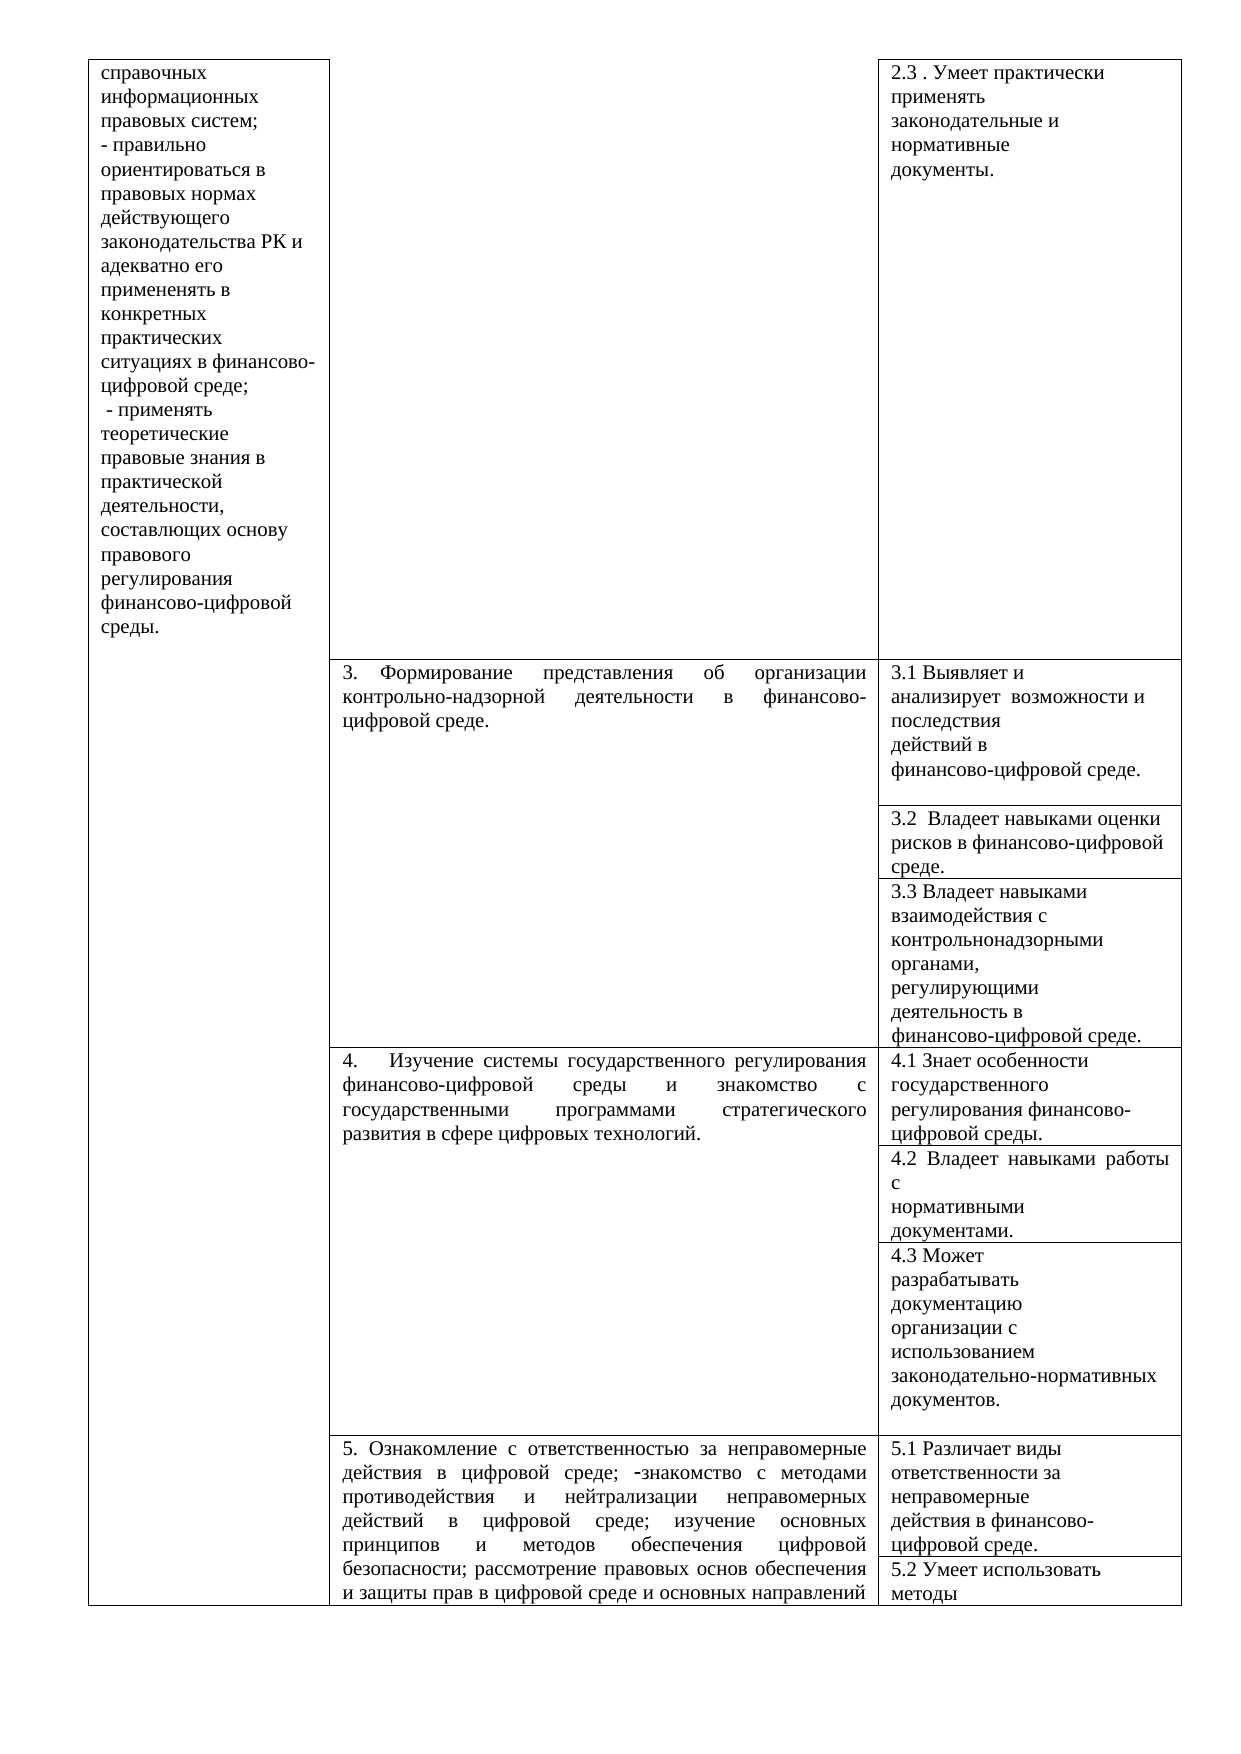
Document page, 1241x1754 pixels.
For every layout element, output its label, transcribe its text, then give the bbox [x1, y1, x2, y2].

table_cell 5. Oзнакомление с ответственностью за неправомерные действия в цифровой среде; знакомство с методами противодействия и нейтрализации неправомерных действий в цифровой среде; изучение основных принципов и методов обеспечения цифровой безопасности; рассмотрение правовых основ обеспечения и защиты прав в цифровой среде и основных направлений цифровой криминалистики. [330, 1436, 878, 1605]
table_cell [879, 1557, 1181, 1605]
table_cell 3.1 Выявляет и анализирует возможности и последствия действий в финансово-цифровой среде. [879, 660, 1181, 804]
table_cell 2.3 . Умеет практически применять законодательные и нормативные документы. [879, 60, 1181, 659]
table_cell 3.3 Владеет навыками взаимодействия с контрольнонадзорными органами, регулирующими деятельность в финансово-цифровой среде. [879, 879, 1181, 1047]
table_cell 3.2 Владеет навыками оценки рисков в финансово-цифровой среде. [879, 806, 1181, 878]
table_cell 4.2 Владеет навыками работы с нормативными документами. [879, 1146, 1181, 1242]
table_cell Формирование представления об организации контрольно-надзорной деятельности в финансово-цифровой среде. [330, 660, 878, 1047]
table_cell 5.1 Различает виды ответственности за неправомерные действия в финансово- цифровой среде. [879, 1436, 1181, 1556]
table_cell Изучение системы государственного регулирования финансово-цифровой среды и знакомство с государственными программами стратегического развития в сфере цифровых технологий. [330, 1048, 878, 1434]
table_cell 4.1 Знает особенности государственного регулирования финансово- цифровой среды. [879, 1048, 1181, 1144]
table_cell 4.3 Может разрабатывать документацию организации с использованием законодательно-нормативных документов. [879, 1243, 1181, 1434]
